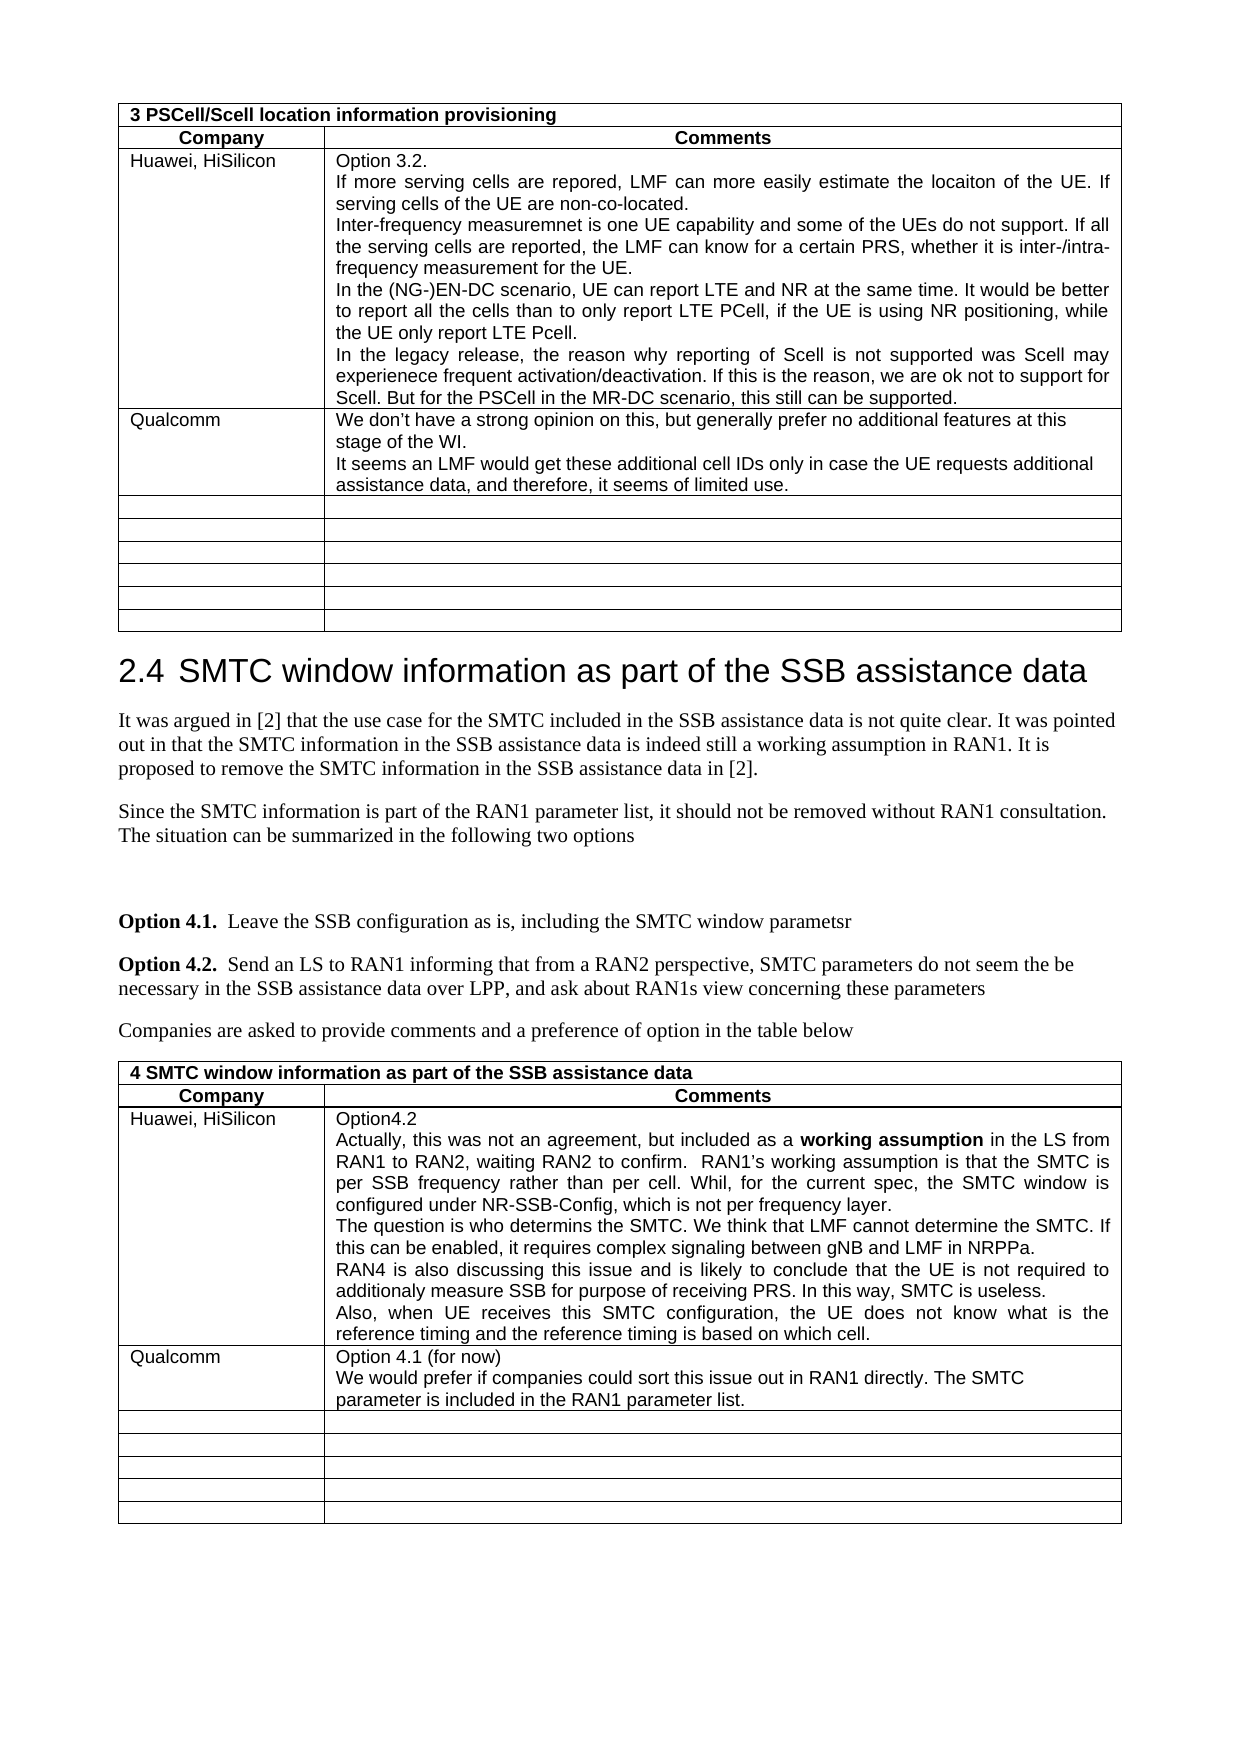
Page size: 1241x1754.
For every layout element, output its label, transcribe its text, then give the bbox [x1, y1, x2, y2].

table_cell [119, 1502, 324, 1523]
table_cell Huawei, HiSilicon [119, 1108, 324, 1344]
table_cell [325, 587, 1121, 608]
table_cell Qualcomm [119, 1346, 324, 1410]
table_cell [119, 1479, 324, 1501]
table_cell Comments [325, 127, 1121, 148]
table_cell [325, 1411, 1121, 1433]
table_cell [325, 542, 1121, 563]
table_cell [325, 519, 1121, 541]
table_header 4 SMTC window information as part of the SSB assistance data [119, 1062, 1121, 1084]
text It was argued in [2] that the use case for the SMTC included in the SSB assistance data is not quite clear. It was pointed out in that the SMTC information in the SSB assistance data is indeed still a working assumption in RAN1. It is proposed to remove the SMTC information in the SSB assistance data in [2]. [118, 708, 1122, 780]
table_cell Option4.2 Actually, this was not an agreement, but included as a working assumption in the LS from RAN1 to RAN2, waiting RAN2 to confirm. RAN1’s working assumption is that the SMTC is per SSB frequency rather than per cell. Whil, for the current spec, the SMTC window is configured under NR-SSB-Config, which is not per frequency layer. The question is who determins the SMTC. We think that LMF cannot determine the SMTC. If this can be enabled, it requires complex signaling between gNB and LMF in NRPPa. RAN4 is also discussing this issue and is likely to conclude that the UE is not required to additionaly measure SSB for purpose of receiving PRS. In this way, SMTC is useless. Also, when UE receives this SMTC configuration, the UE does not know what is the reference timing and the reference timing is based on which cell. [325, 1108, 1121, 1344]
table_cell [325, 496, 1121, 518]
table_cell Comments [325, 1085, 1121, 1106]
table_cell We don’t have a strong opinion on this, but generally prefer no additional features at this stage of the WI. It seems an LMF would get these additional cell IDs only in case the UE requests additional assistance data, and therefore, it seems of limited use. [325, 409, 1121, 495]
text Option 4.1. Leave the SSB configuration as is, including the SMTC window parametsr [118, 909, 1122, 933]
table_cell [119, 542, 324, 563]
table_cell [325, 1434, 1121, 1456]
table_cell [119, 564, 324, 586]
table_cell [325, 1502, 1121, 1523]
table_cell Option 4.1 (for now) We would prefer if companies could sort this issue out in RAN1 directly. The SMTC parameter is included in the RAN1 parameter list. [325, 1346, 1121, 1410]
table_cell [119, 1411, 324, 1433]
table_header 3 PSCell/Scell location information provisioning [119, 104, 1121, 126]
text Option 4.2. Send an LS to RAN1 informing that from a RAN2 perspective, SMTC parameters do not seem the be necessary in the SSB assistance data over LPP, and ask about RAN1s view concerning these parameters [118, 951, 1122, 999]
table_cell [325, 610, 1121, 631]
table_cell [325, 1457, 1121, 1478]
table_cell Qualcomm [119, 409, 324, 495]
table_cell [119, 1457, 324, 1478]
table_cell [325, 564, 1121, 586]
table_cell [119, 519, 324, 541]
table_cell Huawei, HiSilicon [119, 149, 324, 408]
text Since the SMTC information is part of the RAN1 parameter list, it should not be removed without RAN1 consultation. The situation can be summarized in the following two options [118, 799, 1122, 847]
table_cell Option 3.2. If more serving cells are repored, LMF can more easily estimate the locaiton of the UE. If serving cells of the UE are non-co-located. Inter-frequency measuremnet is one UE capability and some of the UEs do not support. If all the serving cells are reported, the LMF can know for a certain PRS, whether it is inter-/intra-frequency measurement for the UE. In the (NG-)EN-DC scenario, UE can report LTE and NR at the same time. It would be better to report all the cells than to only report LTE PCell, if the UE is using NR positioning, while the UE only report LTE Pcell. In the legacy release, the reason why reporting of Scell is not supported was Scell may experienece frequent activation/deactivation. If this is the reason, we are ok not to support for Scell. But for the PSCell in the MR-DC scenario, this still can be supported. [325, 149, 1121, 408]
text Companies are asked to provide comments and a preference of option in the table below [118, 1018, 1122, 1042]
table_cell [119, 587, 324, 608]
table_cell [119, 496, 324, 518]
table_cell Company [119, 1085, 324, 1106]
table_cell [325, 1479, 1121, 1501]
table_cell [119, 1434, 324, 1456]
table_cell [119, 610, 324, 631]
list 2.4 SMTC window information as part of the SSB assistance data [118, 651, 1122, 689]
table_cell Company [119, 127, 324, 148]
